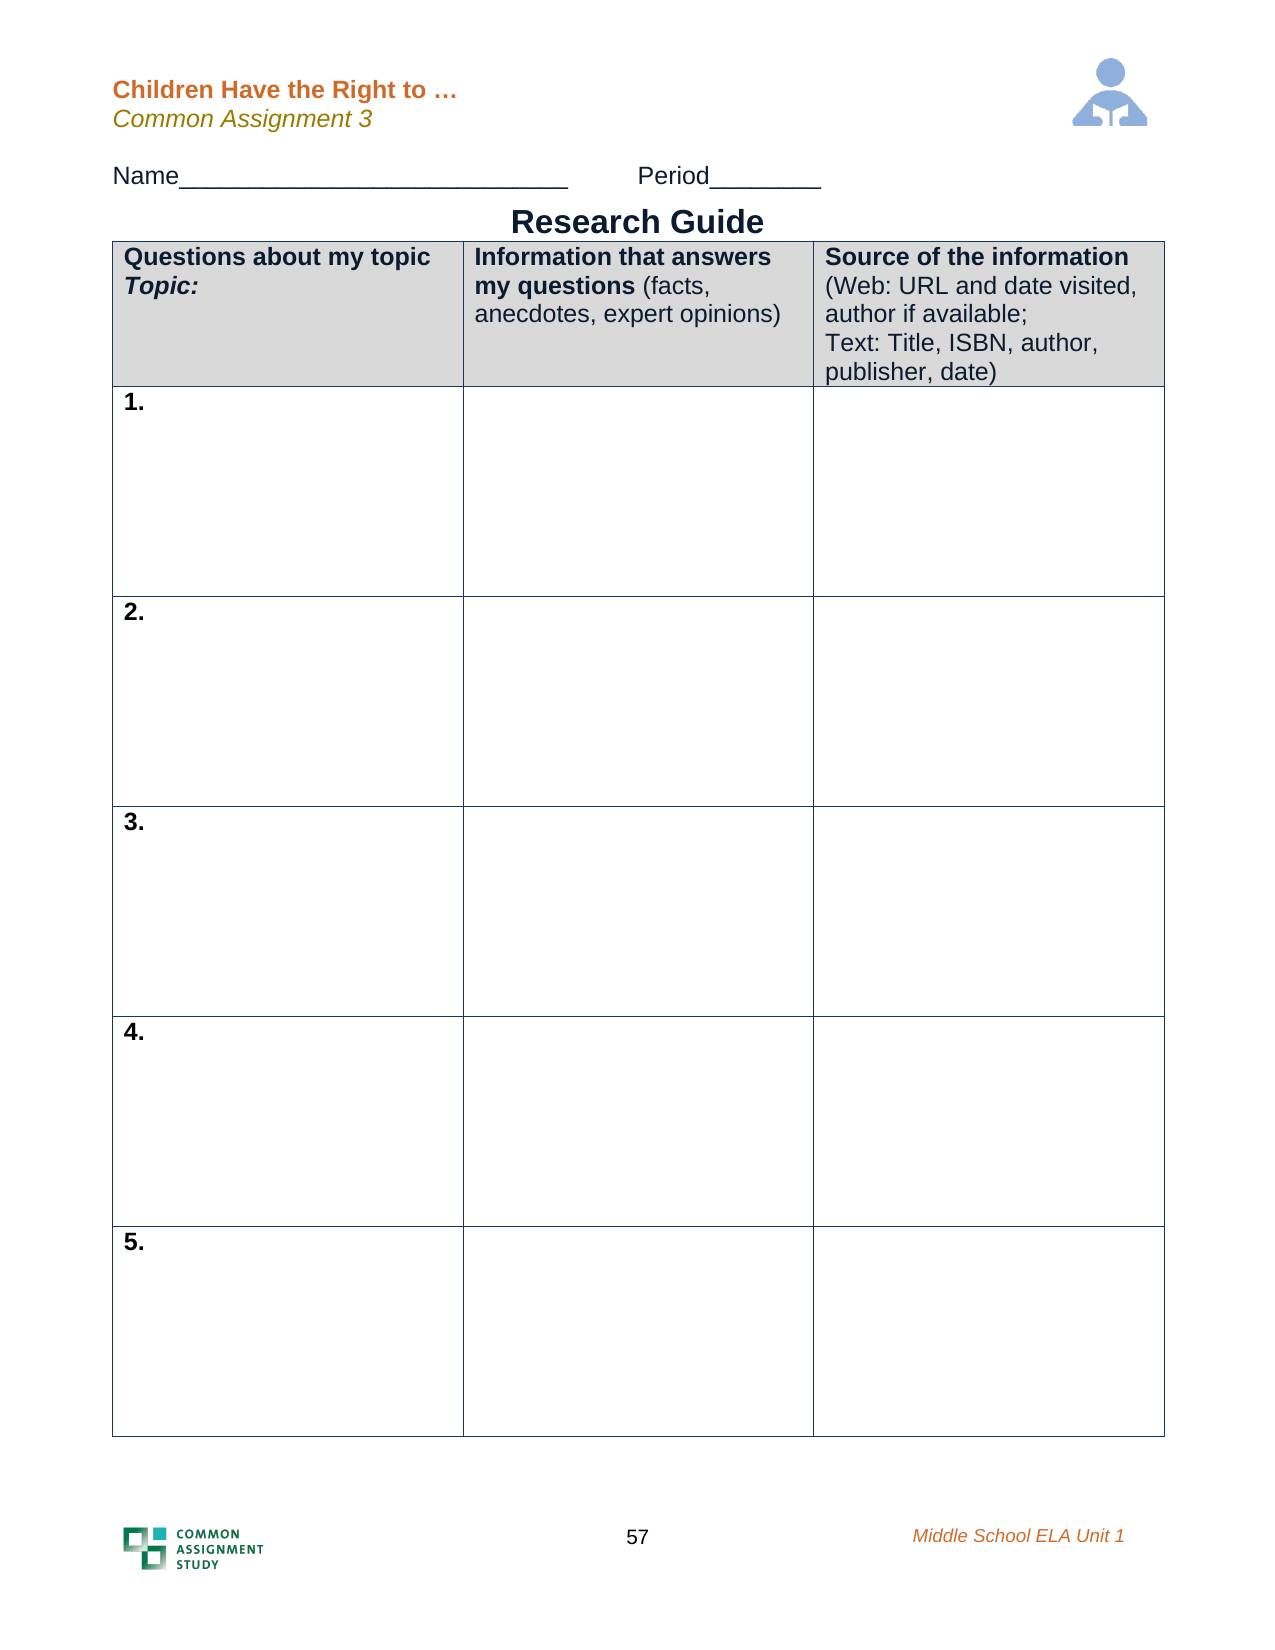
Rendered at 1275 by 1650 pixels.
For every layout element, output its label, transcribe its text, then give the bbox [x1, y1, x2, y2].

table_cell [814, 807, 1164, 1016]
table_cell [814, 1227, 1164, 1436]
table_cell 1. [113, 387, 463, 596]
table_cell [464, 597, 813, 806]
table_cell [464, 1017, 813, 1226]
table_cell [814, 387, 1164, 596]
table_header Information that answers my questions (facts, anecdotes, expert opinions) [464, 242, 813, 386]
table_cell 3. [113, 807, 463, 1016]
table_cell [464, 807, 813, 1016]
table_cell [814, 597, 1164, 806]
table_cell [814, 1017, 1164, 1226]
table_cell 5. [113, 1227, 463, 1436]
table_cell [464, 1227, 813, 1436]
table_cell 4. [113, 1017, 463, 1226]
table_cell [464, 387, 813, 596]
table_header Source of the information (Web: URL and date visited, author if available; Text: Title, ISBN, author, publisher, date) [814, 242, 1164, 386]
text Name____________________________ Period________ [112, 161, 1162, 190]
table_header Questions about my topic Topic: [113, 242, 463, 386]
table_cell 2. [113, 597, 463, 806]
picture [119, 1520, 270, 1577]
text Research Guide [112, 202, 1162, 241]
